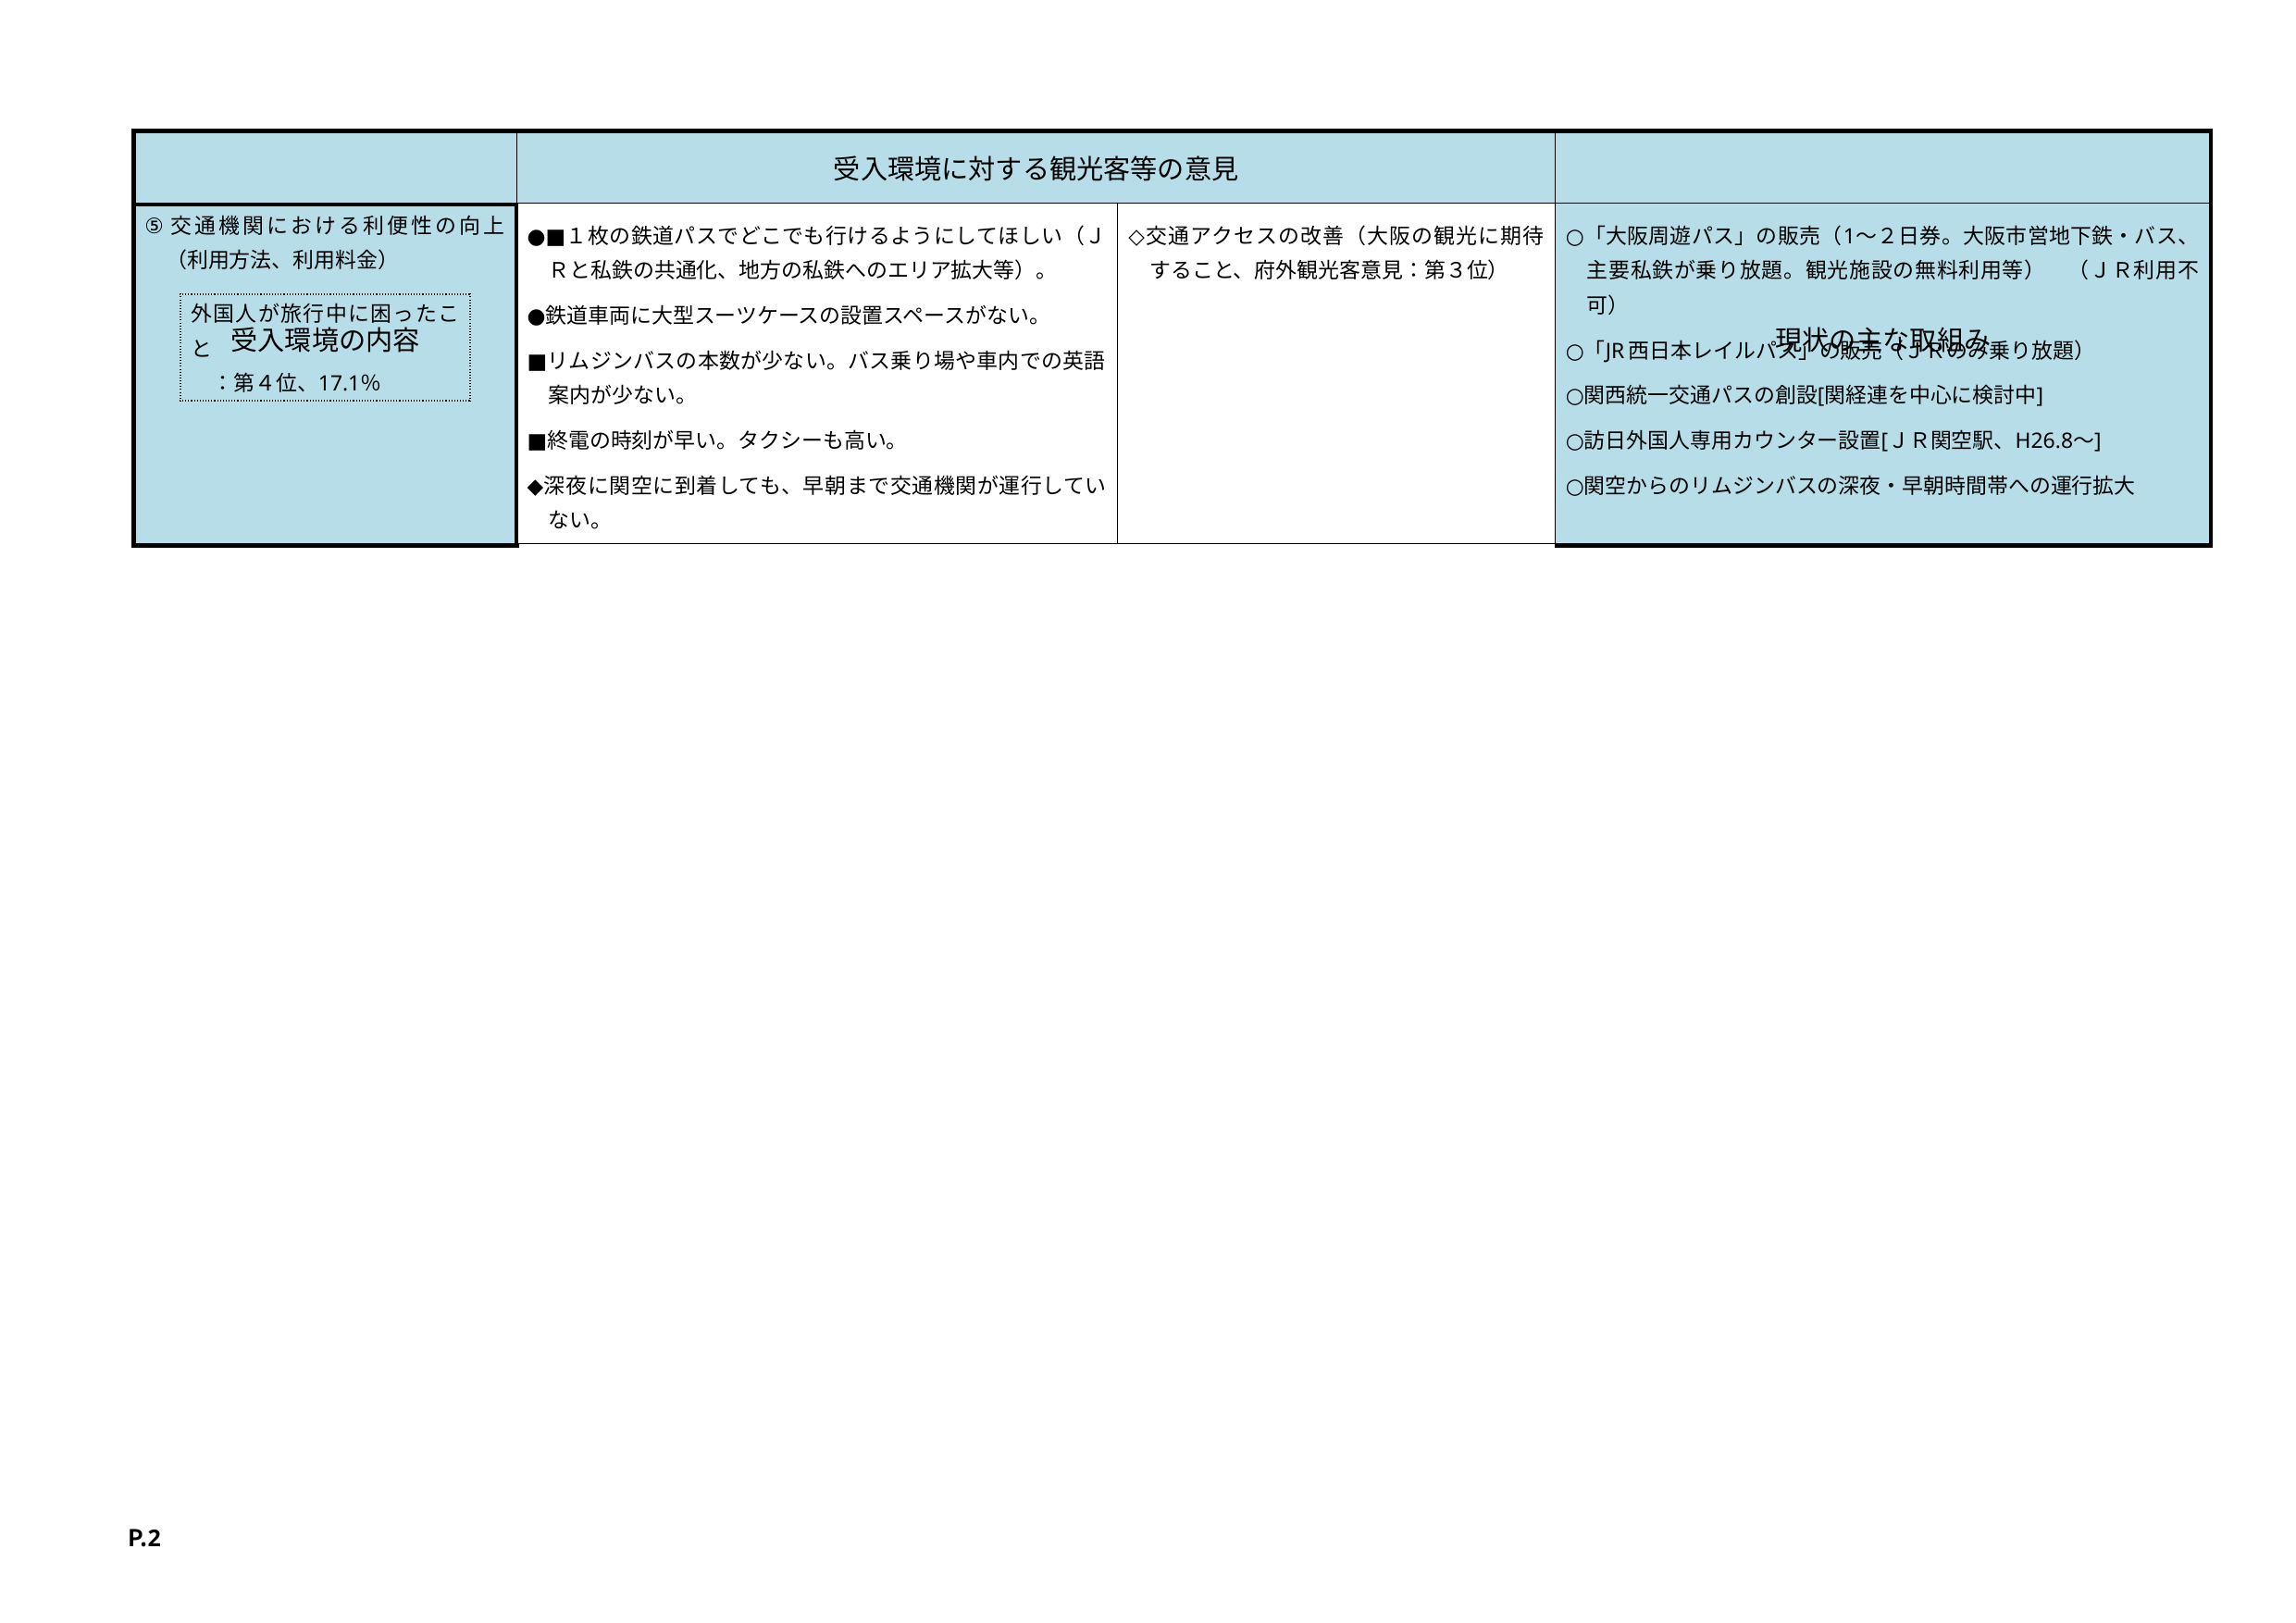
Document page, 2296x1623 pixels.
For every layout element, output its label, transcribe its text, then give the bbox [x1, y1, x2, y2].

table_cell ○「大阪周遊パス」の販売（1～２日券。大阪市営地下鉄・バス、主要私鉄が乗り放題。観光施設の無料利用等） （ＪＲ利用不可） ○「JR西日本レイルパス」の販売（ＪＲのみ乗り放題） ○関西統一交通パスの創設[関経連を中心に検討中] ○訪日外国人専用カウンター設置[ＪＲ関空駅、H26.8～] ○関空からのリムジンバスの深夜・早朝時間帯への運行拡大 [1556, 204, 2209, 543]
table_header 受入環境の内容 [136, 133, 516, 203]
table_cell ◇交通アクセスの改善（大阪の観光に期待すること、府外観光客意見：第３位） [1118, 204, 1555, 543]
table_cell ●■１枚の鉄道パスでどこでも行けるようにしてほしい（ＪＲと私鉄の共通化、地方の私鉄へのエリア拡大等）。 ●鉄道車両に大型スーツケースの設置スペースがない。 ■リムジンバスの本数が少ない。バス乗り場や車内での英語案内が少ない。 ■終電の時刻が早い。タクシーも高い。 ◆深夜に関空に到着しても、早朝まで交通機関が運行していない。 [518, 204, 1117, 543]
table_cell ⑤交通機関における利便性の向上（利用方法、利用料金） [136, 206, 515, 543]
table_header 受入環境に対する観光客等の意見 [517, 133, 1555, 203]
table_header 現状の主な取組み [1556, 133, 2209, 203]
